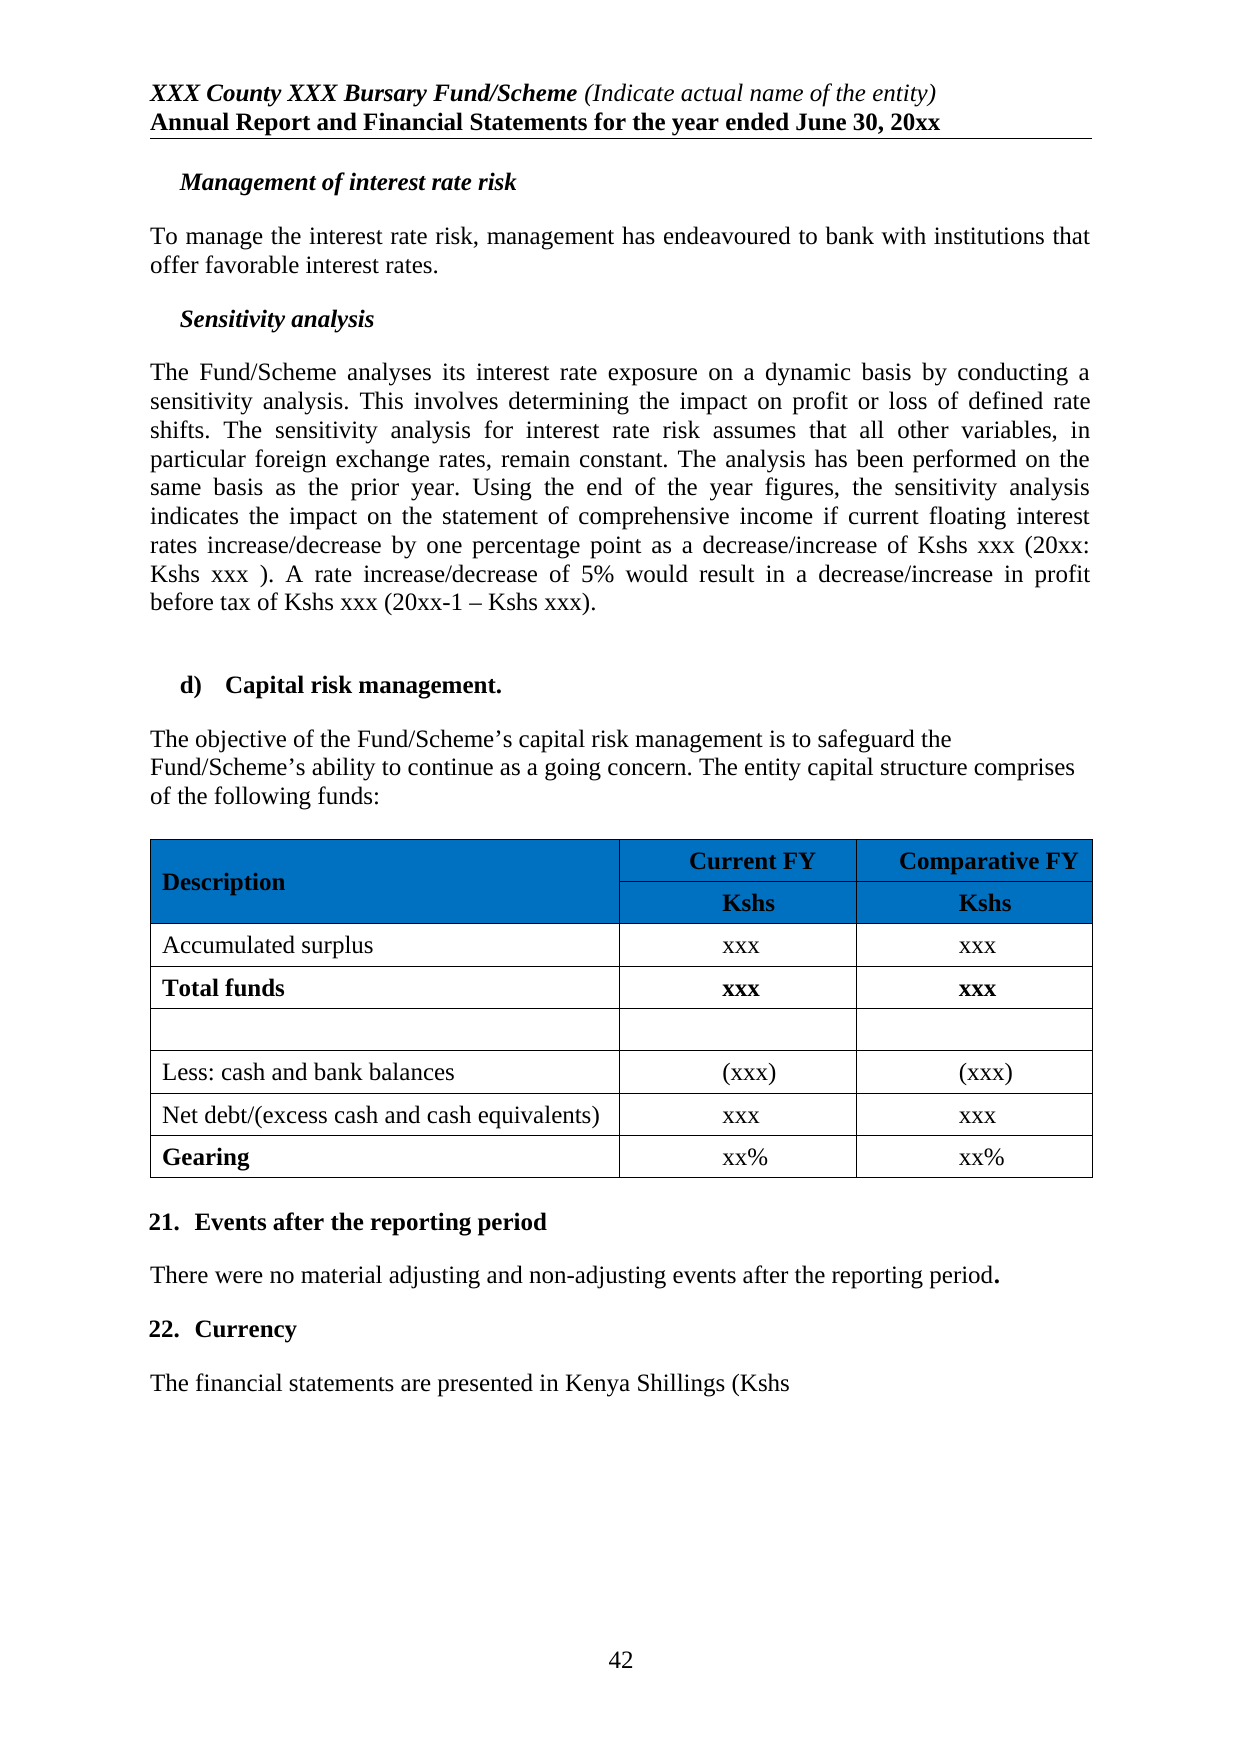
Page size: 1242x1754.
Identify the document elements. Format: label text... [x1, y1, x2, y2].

table_cell Accumulated surplus [151, 924, 619, 966]
table_cell [620, 1009, 856, 1050]
list Capital risk management. [179, 670, 1092, 699]
table_cell xxx [857, 924, 1092, 966]
text Management of interest rate risk [179, 167, 1092, 196]
table_cell xxx [620, 1094, 856, 1135]
subtitle Currency [179, 1314, 1092, 1343]
table_header Comparative FY [857, 840, 1092, 881]
subtitle Events after the reporting period [179, 1207, 1092, 1236]
table_cell Kshs [620, 882, 856, 923]
table_cell [857, 1009, 1092, 1050]
table_cell Total funds [151, 967, 619, 1008]
text Sensitivity analysis [179, 304, 1092, 332]
table_cell xx% [857, 1136, 1092, 1177]
table_cell Less: cash and bank balances [151, 1051, 619, 1092]
table_header Description [151, 840, 619, 923]
table_cell (xxx) [620, 1051, 856, 1092]
table_cell xxx [620, 967, 856, 1008]
text The financial statements are presented in Kenya Shillings (Kshs [150, 1368, 1092, 1397]
table_cell [151, 1009, 619, 1050]
text To manage the interest rate risk, management has endeavoured to bank with institutions that offer favorable interest rates. [150, 221, 1092, 279]
text The Fund/Scheme analyses its interest rate exposure on a dynamic basis by conducting a sensitivity analysis. This involves determining the impact on profit or loss of defined rate shifts. The sensitivity analysis for interest rate risk assumes that all other variables, in particular foreign exchange rates, remain constant. The analysis has been performed on the same basis as the prior year. Using the end of the year figures, the sensitivity analysis indicates the impact on the statement of comprehensive income if current floating interest rates increase/decrease by one percentage point as a decrease/increase of Kshs xxx (20xx: Kshs xxx ). A rate increase/decrease of 5% would result in a decrease/increase in profit before tax of Kshs xxx (20xx-1 – Kshs xxx). [150, 357, 1092, 616]
table_cell (xxx) [857, 1051, 1092, 1092]
table_cell xxx [857, 1094, 1092, 1135]
table_cell xxx [857, 967, 1092, 1008]
text The objective of the Fund/Scheme’s capital risk management is to safeguard the Fund/Scheme’s ability to continue as a going concern. The entity capital structure comprises of the following funds: [150, 724, 1092, 810]
table_cell xxx [620, 924, 856, 966]
table_cell xx% [620, 1136, 856, 1177]
table_cell Net debt/(excess cash and cash equivalents) [151, 1094, 619, 1135]
text There were no material adjusting and non-adjusting events after the reporting period. [150, 1261, 1092, 1289]
table_header Current FY [620, 840, 856, 881]
table_cell Kshs [857, 882, 1092, 923]
table_cell Gearing [151, 1136, 619, 1177]
